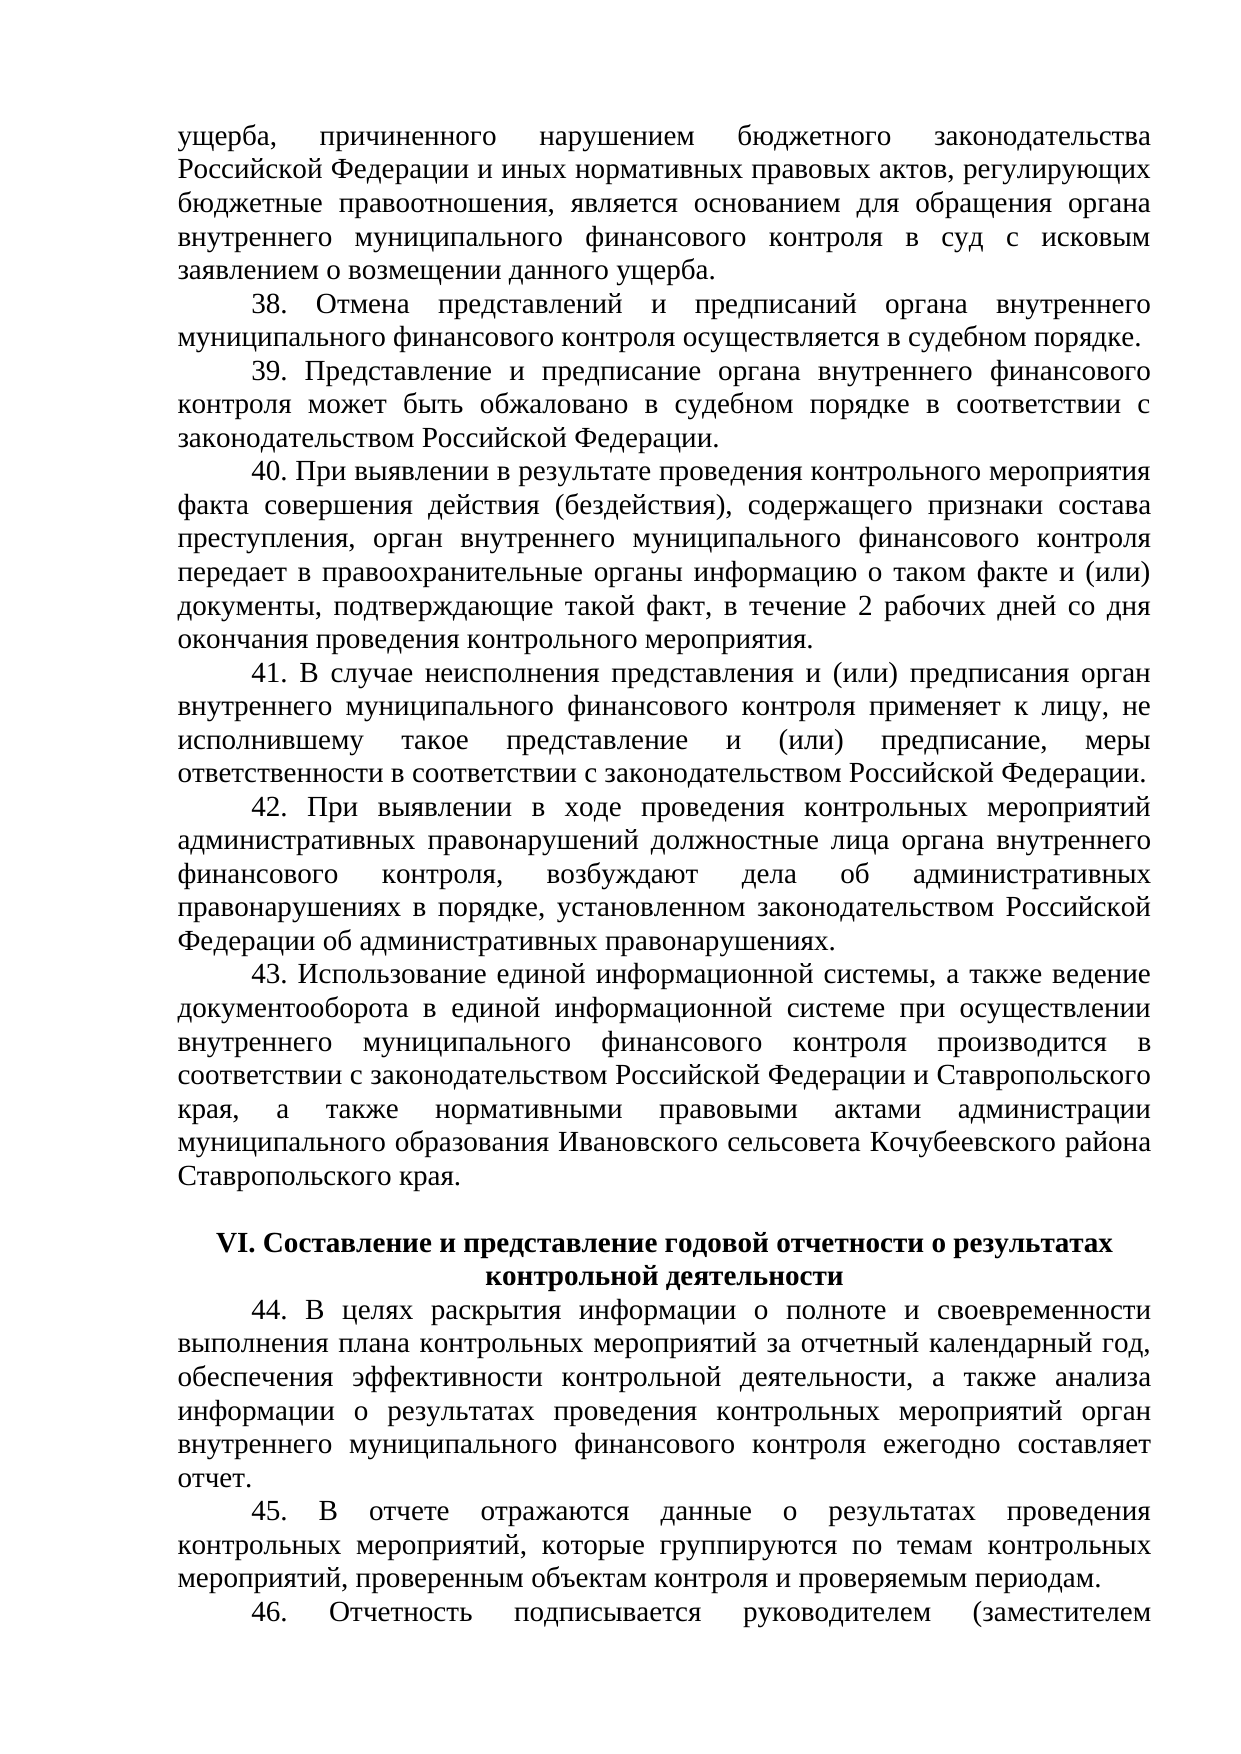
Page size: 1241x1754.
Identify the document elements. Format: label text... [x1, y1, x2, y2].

text 41. В случае неисполнения представления и (или) предписания орган внутреннего муниципального финансового контроля применяет к лицу, не исполнившему такое представление и (или) предписание, меры ответственности в соответствии с законодательством Российской Федерации. [177, 655, 1152, 789]
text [177, 1594, 1152, 1627]
text 38. Отмена представлений и предписаний органа внутреннего муниципального финансового контроля осуществляется в судебном порядке. [177, 286, 1152, 353]
text 42. При выявлении в ходе проведения контрольных мероприятий административных правонарушений должностные лица органа внутреннего финансового контроля, возбуждают дела об административных правонарушениях в порядке, установленном законодательством Российской Федерации об административных правонарушениях. [177, 789, 1152, 957]
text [177, 118, 1152, 286]
text 45. В отчете отражаются данные о результатах проведения контрольных мероприятий, которые группируются по темам контрольных мероприятий, проверенным объектам контроля и проверяемым периодам. [177, 1493, 1152, 1594]
text 40. При выявлении в результате проведения контрольного мероприятия факта совершения действия (бездействия), содержащего признаки состава преступления, орган внутреннего муниципального финансового контроля передает в правоохранительные органы информацию о таком факте и (или) документы, подтверждающие такой факт, в течение 2 рабочих дней со дня окончания проведения контрольного мероприятия. [177, 453, 1152, 655]
text 39. Представление и предписание органа внутреннего финансового контроля может быть обжаловано в судебном порядке в соответствии с законодательством Российской Федерации. [177, 353, 1152, 453]
text 43. Использование единой информационной системы, а также ведение документооборота в единой информационной системе при осуществлении внутреннего муниципального финансового контроля производится в соответствии с законодательством Российской Федерации и Ставропольского края, а также нормативными правовыми актами администрации муниципального образования Ивановского сельсовета Кочубеевского района Ставропольского края. [177, 957, 1152, 1191]
text 44. В целях раскрытия информации о полноте и своевременности выполнения плана контрольных мероприятий за отчетный календарный год, обеспечения эффективности контрольной деятельности, а также анализа информации о результатах проведения контрольных мероприятий орган внутреннего муниципального финансового контроля ежегодно составляет отчет. [177, 1292, 1152, 1493]
text VI. Составление и представление годовой отчетности о результатах контрольной деятельности [177, 1225, 1152, 1292]
